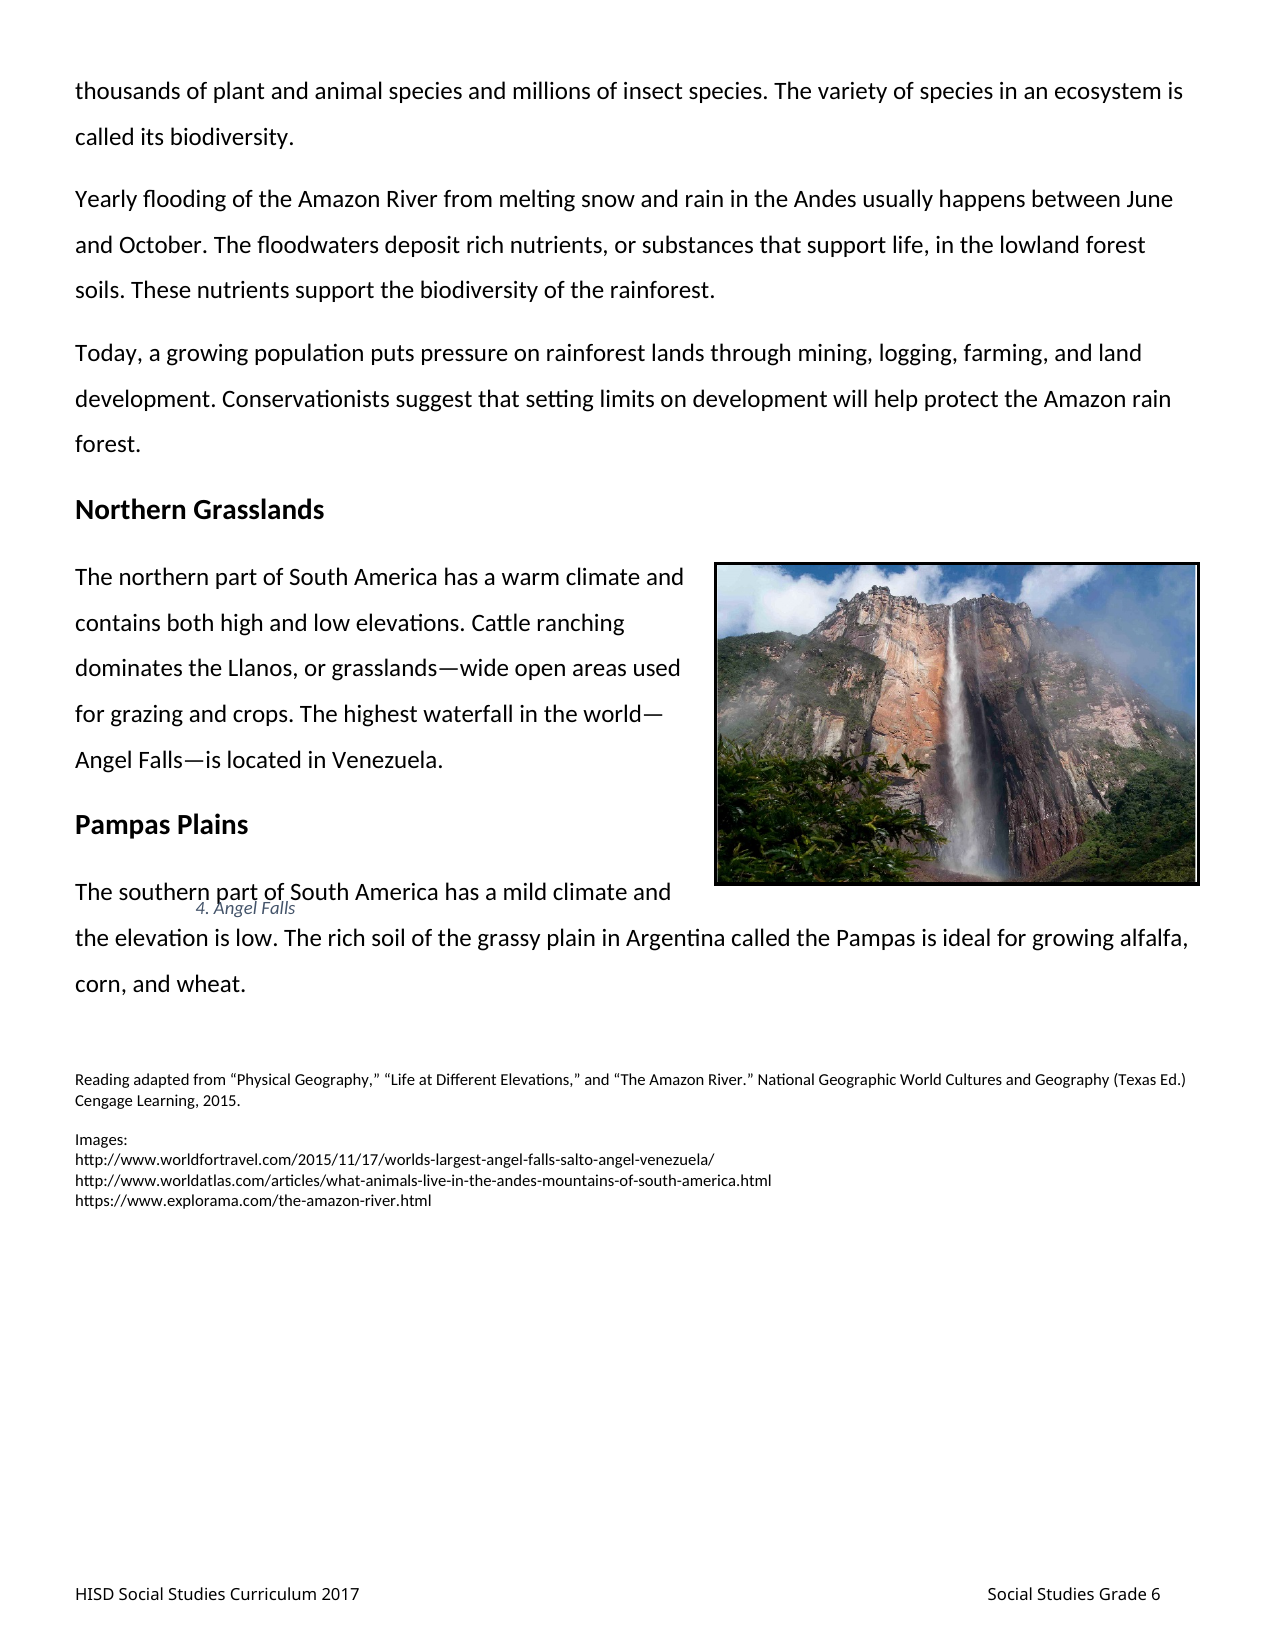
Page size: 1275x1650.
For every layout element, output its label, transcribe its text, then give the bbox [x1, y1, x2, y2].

text Images: [75, 1129, 1200, 1149]
text https://www.explorama.com/the-amazon-river.html [75, 1190, 1200, 1210]
text http://www.worldatlas.com/articles/what-animals-live-in-the-andes-mountains-of-south-america.html [75, 1170, 1200, 1190]
text Northern Grasslands [75, 491, 1200, 526]
text http://www.worldfortravel.com/2015/11/17/worlds-largest-angel-falls-salto-angel-venezuela/ [75, 1149, 1200, 1170]
text Today, a growing population puts pressure on rainforest lands through mining, logging, farming, and land development. Conservationists suggest that setting limits on development will help protect the Amazon rain forest. [75, 337, 1200, 459]
text Pampas Plains [75, 806, 714, 842]
text Reading adapted from “Physical Geography,” “Life at Different Elevations,” and “The Amazon River.” National Geographic World Cultures and Geography (Texas Ed.) Cengage Learning, 2015. [75, 1069, 1200, 1111]
text The northern part of South America has a warm climate and contains both high and low elevations. Cattle ranching dominates the Llanos, or grasslands—wide open areas used for grazing and crops. The highest waterfall in the world—Angel Falls—is located in Venezuela. [75, 561, 1200, 774]
picture [717, 565, 1196, 882]
text Yearly flooding of the Amazon River from melting snow and rain in the Andes usually happens between June and October. The floodwaters deposit rich nutrients, or substances that support life, in the lowland forest soils. These nutrients support the biodiversity of the rainforest. [75, 183, 1200, 305]
text The southern part of South America has a mild climate and the elevation is low. The rich soil of the grassy plain in Argentina called the Pampas is ideal for growing alfalfa, corn, and wheat. [75, 876, 1200, 998]
